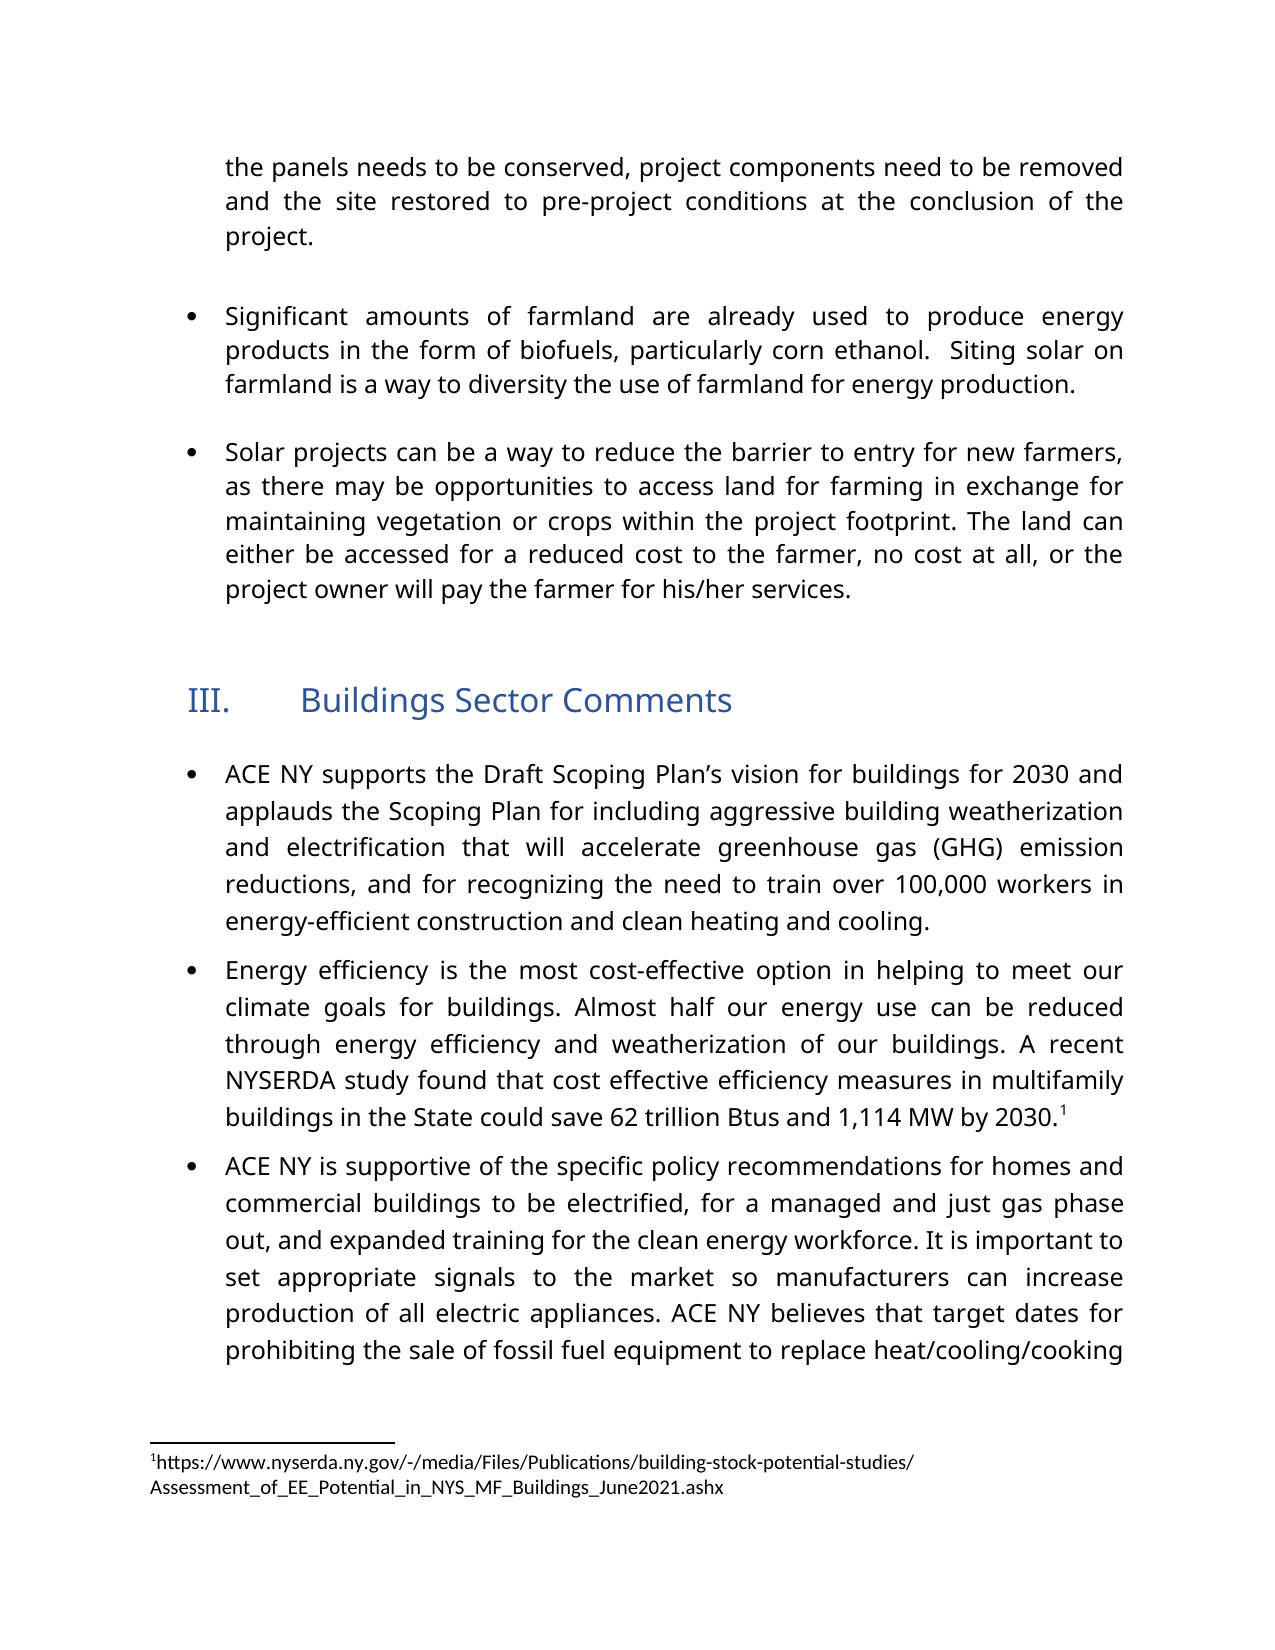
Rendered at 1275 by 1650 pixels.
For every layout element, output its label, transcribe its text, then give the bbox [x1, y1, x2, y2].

list Energy efficiency is the most cost-effective option in helping to meet our climate goals for buildings. Almost half our energy use can be reduced through energy efficiency and weatherization of our buildings. A recent NYSERDA study found that cost effective efficiency measures in multifamily buildings in the State could save 62 trillion Btus and 1,114 MW by 2030. [187, 953, 1125, 1134]
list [187, 150, 1125, 252]
list Solar projects can be a way to reduce the barrier to entry for new farmers, as there may be opportunities to access land for farming in exchange for maintaining vegetation or crops within the project footprint. The land can either be accessed for a reduced cost to the farmer, no cost at all, or the project owner will pay the farmer for his/her services. [187, 435, 1125, 605]
list Significant amounts of farmland are already used to produce energy products in the form of biofuels, particularly corn ethanol. Siting solar on farmland is a way to diversity the use of farmland for energy production. [187, 299, 1125, 401]
subtitle Buildings Sector Comments [187, 677, 1125, 722]
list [187, 1149, 1125, 1367]
list ACE NY supports the Draft Scoping Plan’s vision for buildings for 2030 and applauds the Scoping Plan for including aggressive building weatherization and electrification that will accelerate greenhouse gas (GHG) emission reductions, and for recognizing the need to train over 100,000 workers in energy-efficient construction and clean heating and cooling. [187, 756, 1125, 937]
